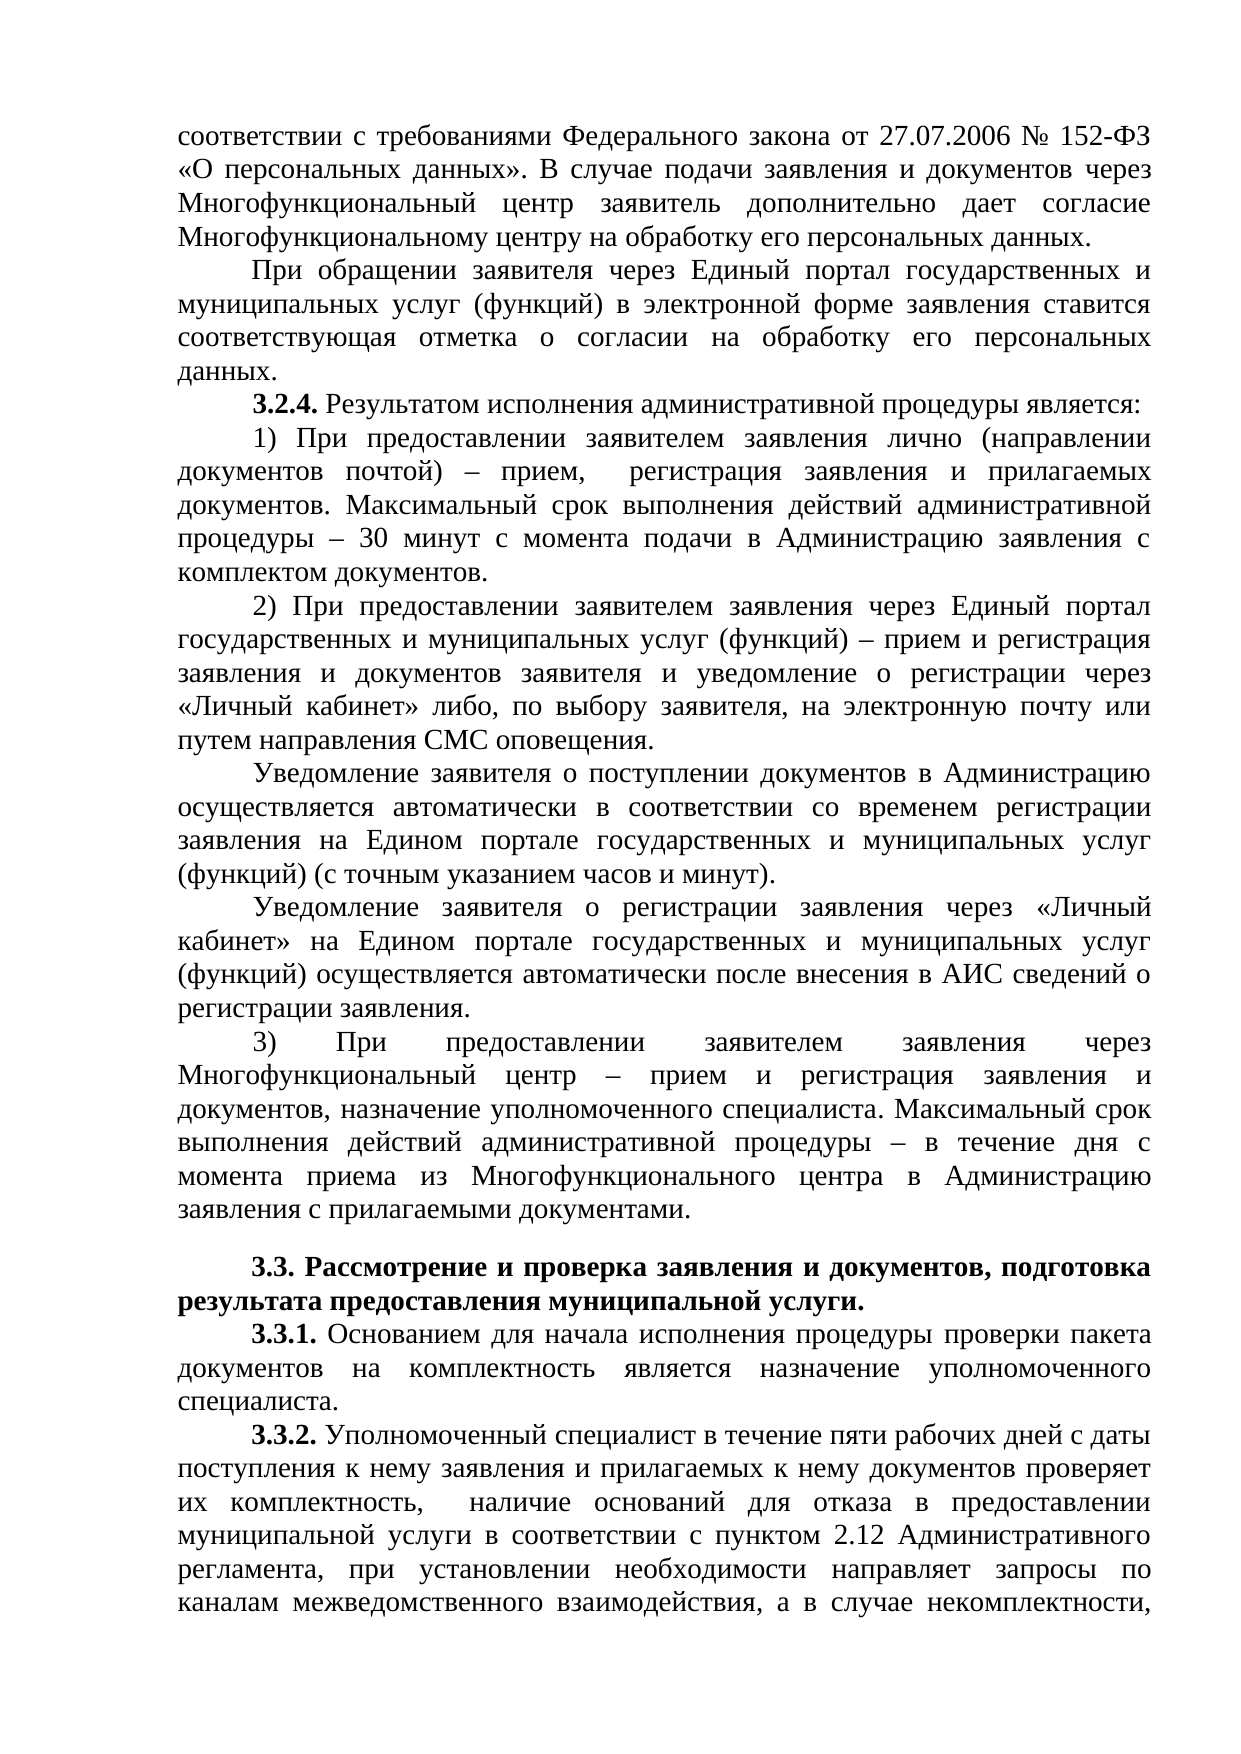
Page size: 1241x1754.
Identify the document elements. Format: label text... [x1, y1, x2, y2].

text 3.3. Рассмотрение и проверка заявления и документов, подготовка результата предоставления муниципальной услуги. [177, 1249, 1152, 1316]
text 2) При предоставлении заявителем заявления через Единый портал государственных и муниципальных услуг (функций) – прием и регистрация заявления и документов заявителя и уведомление о регистрации через «Личный кабинет» либо, по выбору заявителя, на электронную почту или путем направления СМС оповещения. [177, 588, 1152, 755]
text 3.2.4. Результатом исполнения административной процедуры является: [177, 386, 1152, 420]
text Уведомление заявителя о поступлении документов в Администрацию осуществляется автоматически в соответствии со временем регистрации заявления на Едином портале государственных и муниципальных услуг (функций) (с точным указанием часов и минут). [177, 755, 1152, 889]
text При обращении заявителя через Единый портал государственных и муниципальных услуг (функций) в электронной форме заявления ставится соответствующая отметка о согласии на обработку его персональных данных. [177, 252, 1152, 386]
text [177, 1417, 1152, 1618]
text Уведомление заявителя о регистрации заявления через «Личный кабинет» на Едином портале государственных и муниципальных услуг (функций) осуществляется автоматически после внесения в АИС сведений о регистрации заявления. [177, 889, 1152, 1024]
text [177, 118, 1152, 252]
text 3.3.1. Основанием для начала исполнения процедуры проверки пакета документов на комплектность является назначение уполномоченного специалиста. [177, 1316, 1152, 1417]
text 1) При предоставлении заявителем заявления лично (направлении документов почтой) – прием, регистрация заявления и прилагаемых документов. Максимальный срок выполнения действий административной процедуры – 30 минут с момента подачи в Администрацию заявления с комплектом документов. [177, 420, 1152, 588]
text 3) При предоставлении заявителем заявления через Многофункциональный центр – прием и регистрация заявления и документов, назначение уполномоченного специалиста. Максимальный срок выполнения действий административной процедуры – в течение дня с момента приема из Многофункционального центра в Администрацию заявления с прилагаемыми документами. [177, 1024, 1152, 1225]
